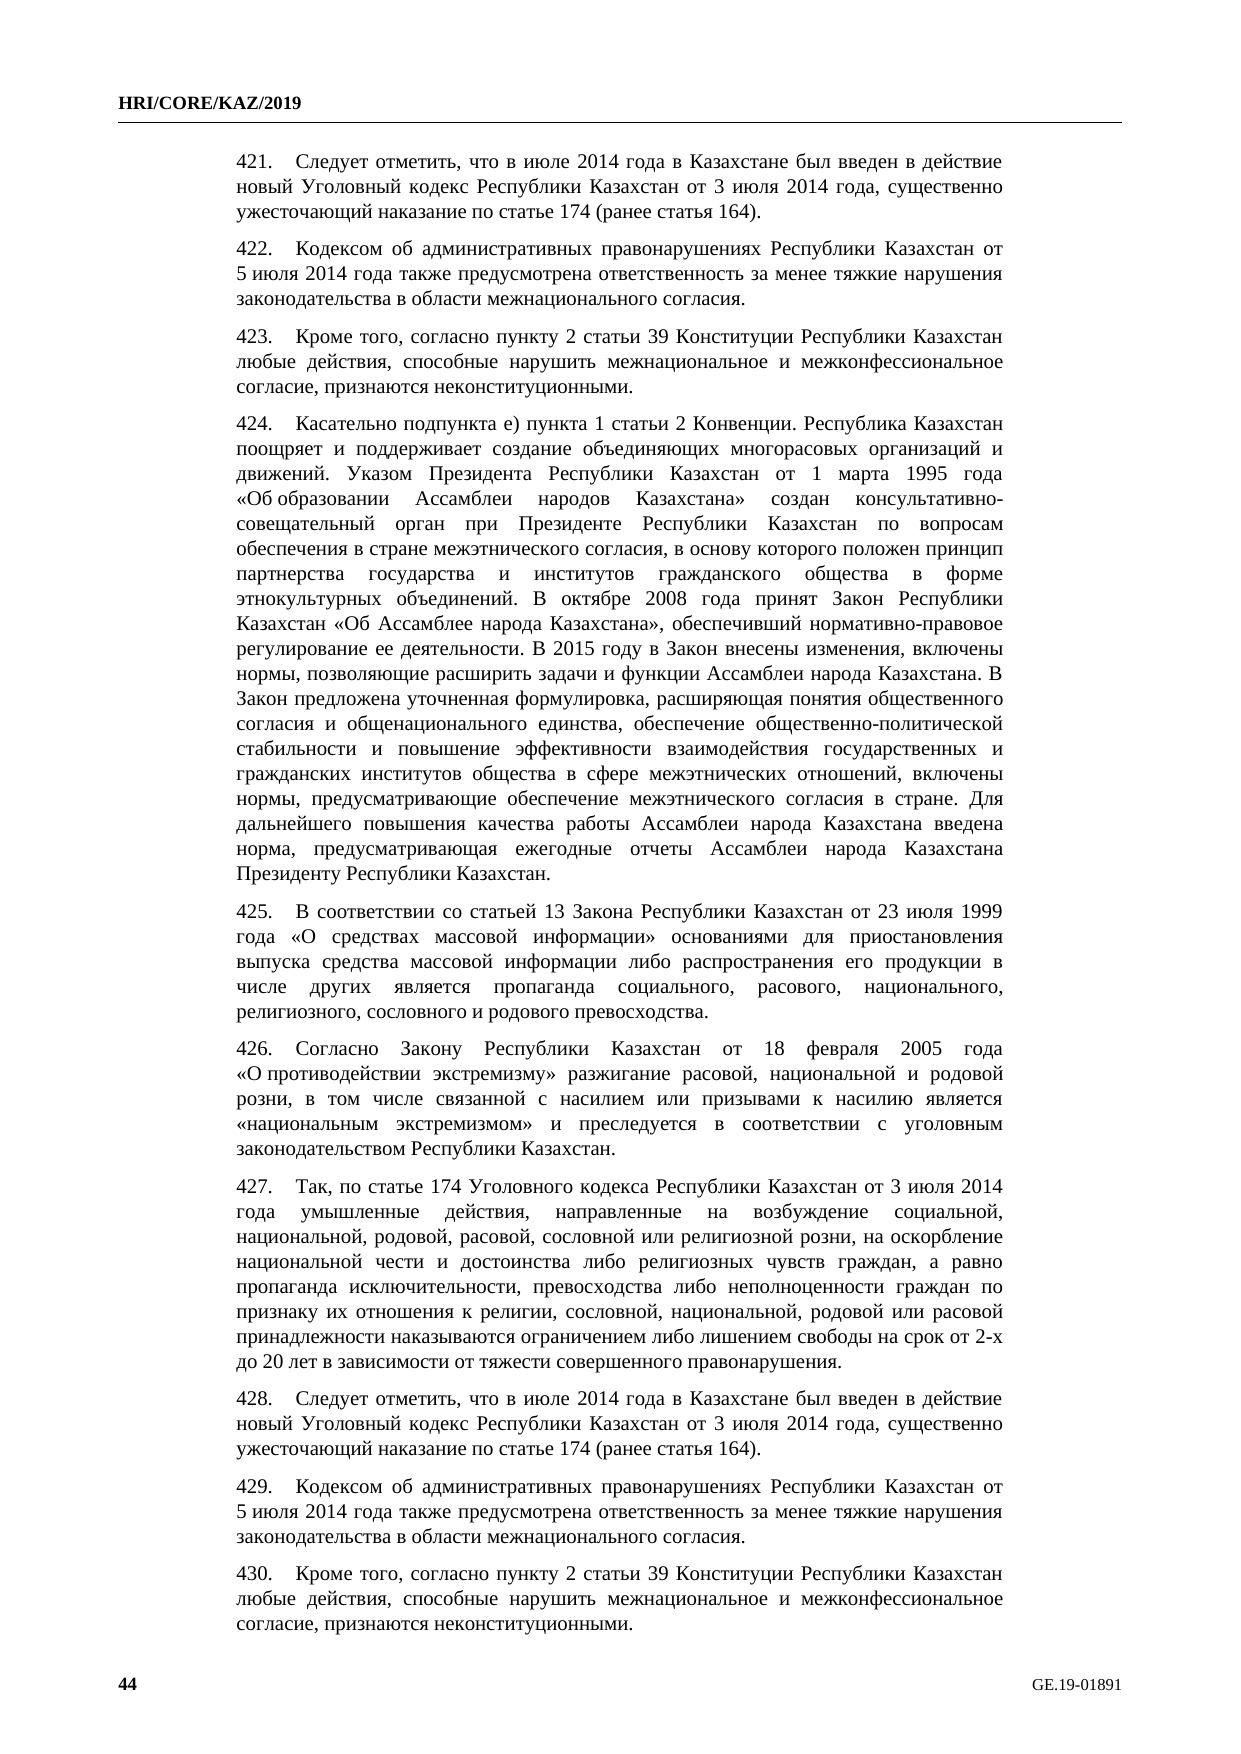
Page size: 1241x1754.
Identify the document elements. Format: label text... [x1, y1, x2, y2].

text 423. Кроме того, согласно пункту 2 статьи 39 Конституции Республики Казахстан любые действия, способные нарушить межнациональное и межконфессиональное согласие, признаются неконституционными. [236, 323, 1004, 398]
text 424. Касательно подпункта е) пункта 1 статьи 2 Конвенции. Республика Казахстан поощряет и поддерживает создание объединяющих многорасовых организаций и движений. Указом Президента Республики Казахстан от 1 марта 1995 года «Об образовании Ассамблеи народов Казахстана» создан консультативно-совещательный орган при Президенте Республики Казахстан по вопросам обеспечения в стране межэтнического согласия, в основу которого положен принцип партнерства государства и институтов гражданского общества в форме этнокультурных объединений. В октябре 2008 года принят Закон Республики Казахстан «Об Ассамблее народа Казахстана», обеспечивший нормативно-правовое регулирование ее деятельности. В 2015 году в Закон внесены изменения, включены нормы, позволяющие расширить задачи и функции Ассамблеи народа Казахстана. В Закон предложена уточненная формулировка, расширяющая понятия общественного согласия и общенационального единства, обеспечение общественно-политической стабильности и повышение эффективности взаимодействия государственных и гражданских институтов общества в сфере межэтнических отношений, включены нормы, предусматривающие обеспечение межэтнического согласия в стране. Для дальнейшего повышения качества работы Ассамблеи народа Казахстана введена норма, предусматривающая ежегодные отчеты Ассамблеи народа Казахстана Президенту Республики Казахстан. [236, 410, 1004, 885]
text 430. Кроме того, согласно пункту 2 статьи 39 Конституции Республики Казахстан любые действия, способные нарушить межнациональное и межконфессиональное согласие, признаются неконституционными. [236, 1560, 1004, 1635]
text 426. Согласно Закону Республики Казахстан от 18 февраля 2005 года «О противодействии экстремизму» разжигание расовой, национальной и родовой розни, в том числе связанной с насилием или призывами к насилию является «национальным экстремизмом» и преследуется в соответствии с уголовным законодательством Республики Казахстан. [236, 1035, 1004, 1160]
text 427. Так, по статье 174 Уголовного кодекса Республики Казахстан от 3 июля 2014 года умышленные действия, направленные на возбуждение социальной, национальной, родовой, расовой, сословной или религиозной розни, на оскорбление национальной чести и достоинства либо религиозных чувств граждан, а равно пропаганда исключительности, превосходства либо неполноценности граждан по признаку их отношения к религии, сословной, национальной, родовой или расовой принадлежности наказываются ограничением либо лишением свободы на срок от 2-х до 20 лет в зависимости от тяжести совершенного правонарушения. [236, 1173, 1004, 1373]
text 422. Кодексом об административных правонарушениях Республики Казахстан от 5 июля 2014 года также предусмотрена ответственность за менее тяжкие нарушения законодательства в области межнационального согласия. [236, 235, 1004, 310]
text 429. Кодексом об административных правонарушениях Республики Казахстан от 5 июля 2014 года также предусмотрена ответственность за менее тяжкие нарушения законодательства в области межнационального согласия. [236, 1473, 1004, 1548]
text 428. Следует отметить, что в июле 2014 года в Казахстане был введен в действие новый Уголовный кодекс Республики Казахстан от 3 июля 2014 года, существенно ужесточающий наказание по статье 174 (ранее статья 164). [236, 1385, 1004, 1460]
text 421. Следует отметить, что в июле 2014 года в Казахстане был введен в действие новый Уголовный кодекс Республики Казахстан от 3 июля 2014 года, существенно ужесточающий наказание по статье 174 (ранее статья 164). [236, 148, 1004, 223]
text 425. В соответствии со статьей 13 Закона Республики Казахстан от 23 июля 1999 года «О средствах массовой информации» основаниями для приостановления выпуска средства массовой информации либо распространения его продукции в числе других является пропаганда социального, расового, национального, религиозного, сословного и родового превосходства. [236, 898, 1004, 1023]
